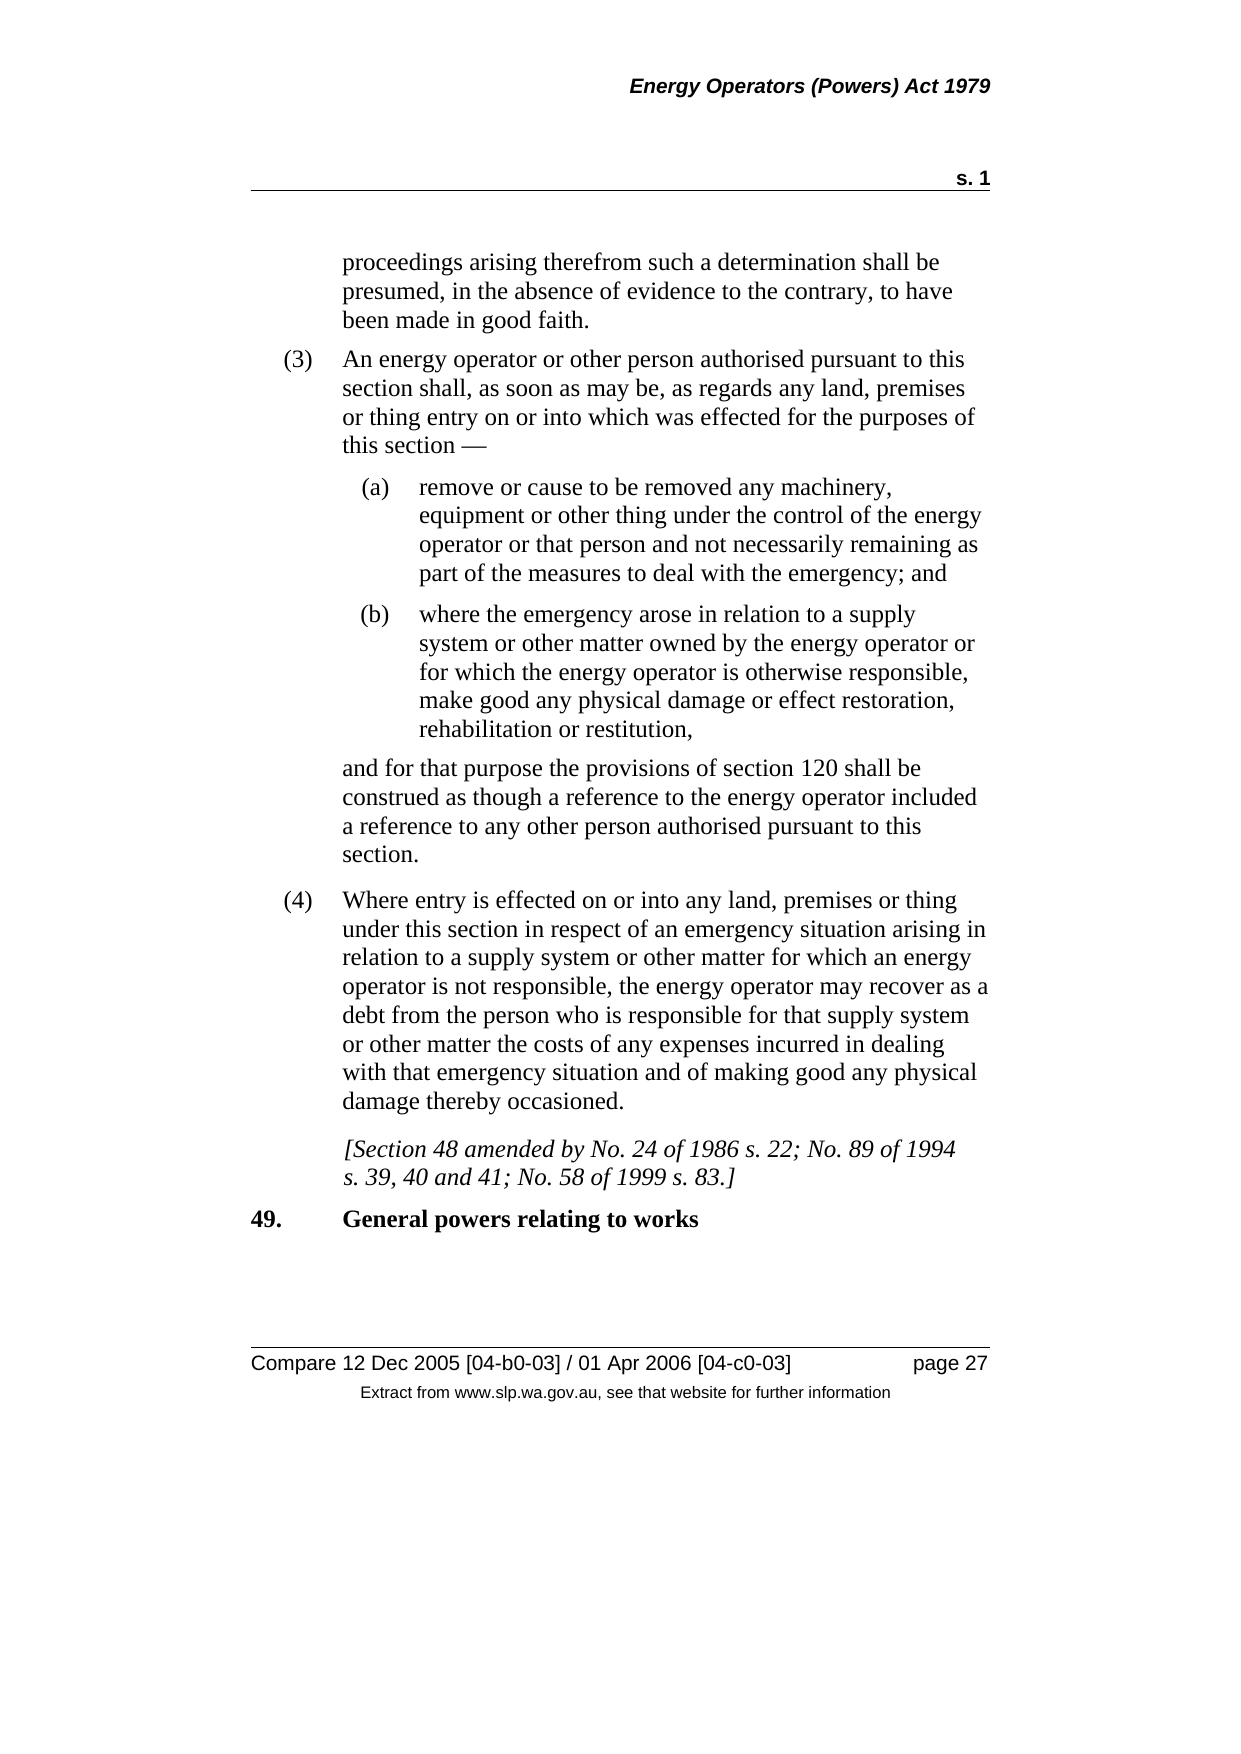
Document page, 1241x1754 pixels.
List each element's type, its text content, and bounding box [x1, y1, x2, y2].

text (a) remove or cause to be removed any machinery, equipment or other thing under the control of the energy operator or that person and not necessarily remaining as part of the measures to deal with the emergency; and [251, 472, 990, 587]
text (b) where the emergency arose in relation to a supply system or other matter owned by the energy operator or for which the energy operator is otherwise responsible, make good any physical damage or effect restoration, rehabilitation or restitution, [251, 599, 990, 743]
text [Section 48 amended by No. 24 of 1986 s. 22; No. 89 of 1994 s. 39, 40 and 41; No. 58 of 1999 s. 83.] [251, 1134, 990, 1191]
subtitle 49. General powers relating to works [251, 1204, 990, 1232]
text and for that purpose the provisions of section 120 shall be construed as though a reference to the energy operator included a reference to any other person authorised pursuant to this section. [251, 753, 990, 868]
text (3) An energy operator or other person authorised pursuant to this section shall, as soon as may be, as regards any land, premises or thing entry on or into which was effected for the purposes of this section — [251, 344, 990, 459]
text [251, 247, 990, 334]
text (4) Where entry is effected on or into any land, premises or thing under this section in respect of an emergency situation arising in relation to a supply system or other matter for which an energy operator is not responsible, the energy operator may recover as a debt from the person who is responsible for that supply system or other matter the costs of any expenses incurred in dealing with that emergency situation and of making good any physical damage thereby occasioned. [251, 885, 990, 1115]
